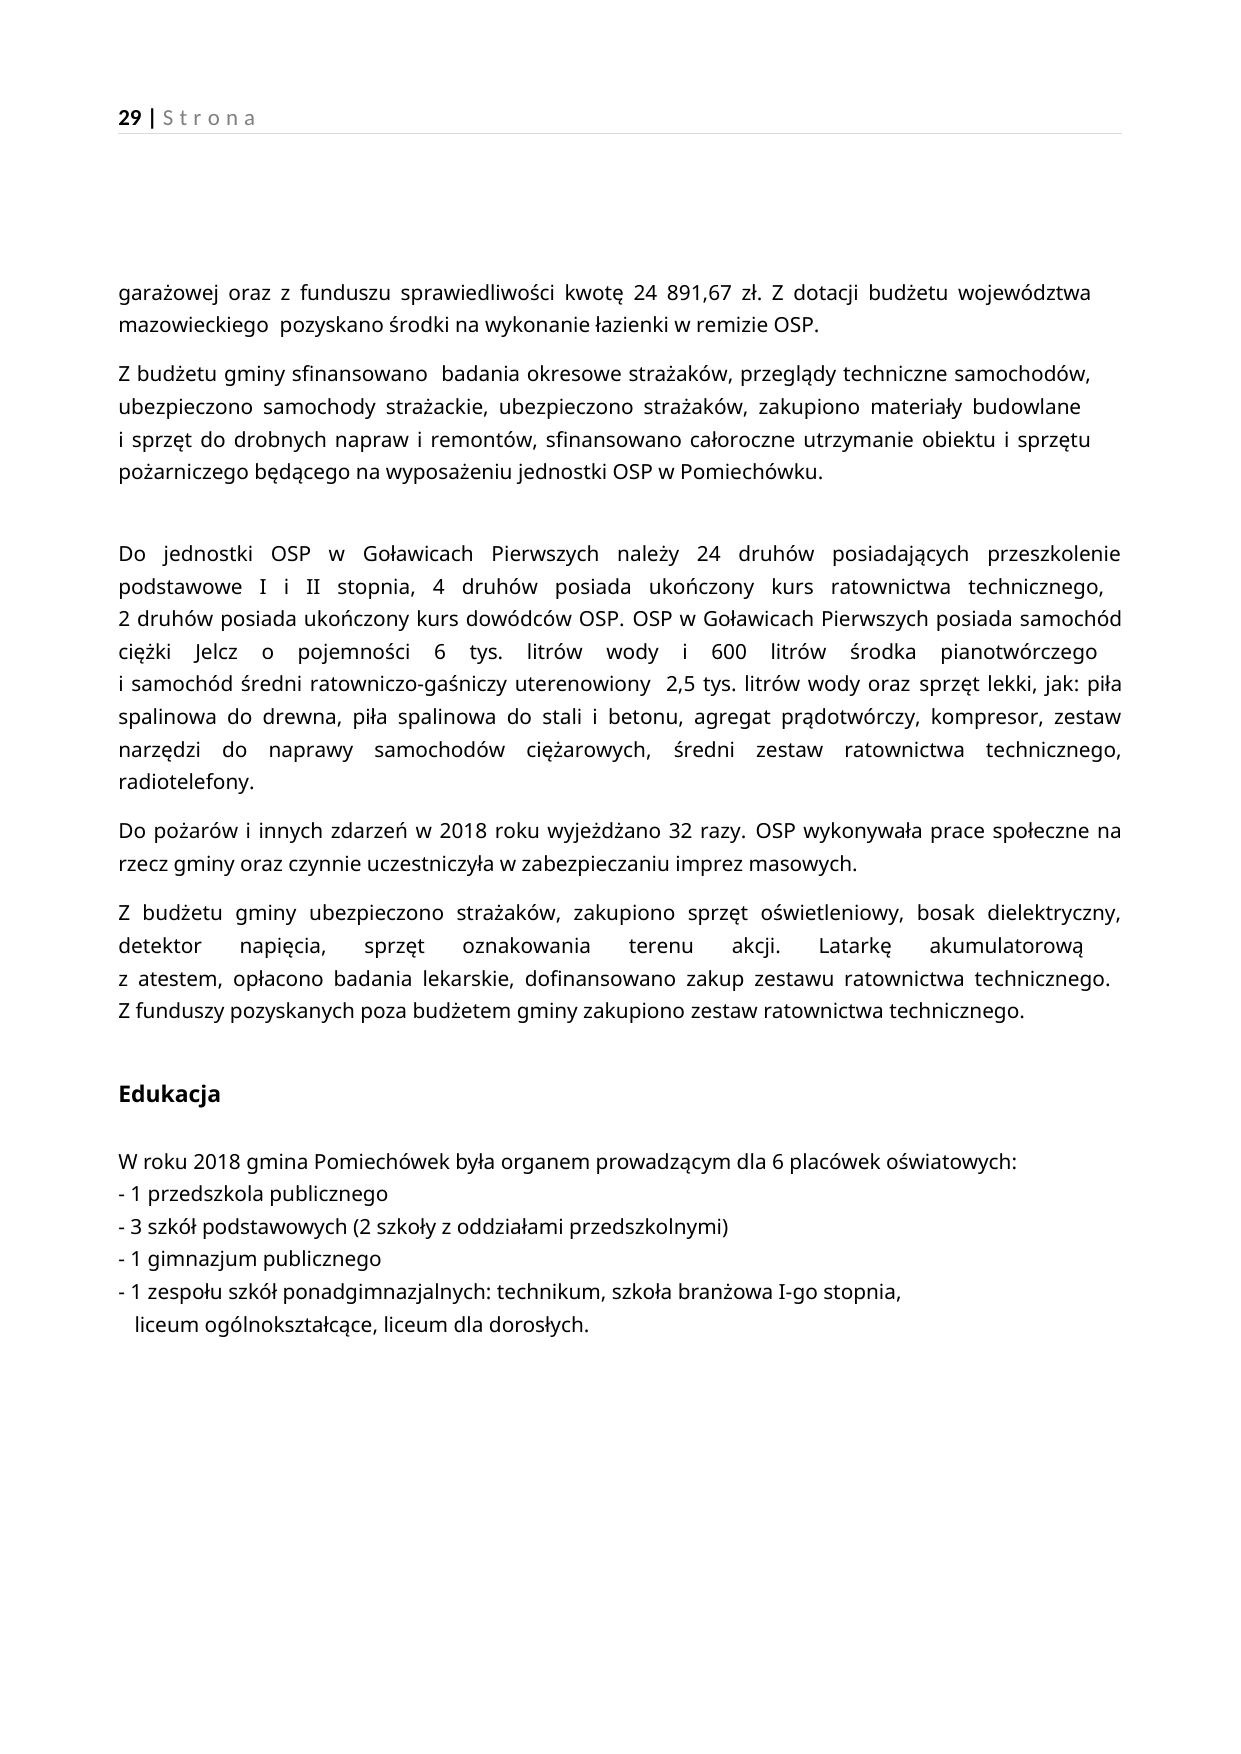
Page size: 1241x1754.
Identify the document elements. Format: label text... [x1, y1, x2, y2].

text Do jednostki OSP w Goławicach Pierwszych należy 24 druhów posiadających przeszkolenie podstawowe I i II stopnia, 4 druhów posiada ukończony kurs ratownictwa technicznego, 2 druhów posiada ukończony kurs dowódców OSP. OSP w Goławicach Pierwszych posiada samochód ciężki Jelcz o pojemności 6 tys. litrów wody i 600 litrów środka pianotwórczego i samochód średni ratowniczo-gaśniczy uterenowiony 2,5 tys. litrów wody oraz sprzęt lekki, jak: piła spalinowa do drewna, piła spalinowa do stali i betonu, agregat prądotwórczy, kompresor, zestaw narzędzi do naprawy samochodów ciężarowych, średni zestaw ratownictwa technicznego, radiotelefony. [118, 539, 1122, 796]
text Z budżetu gminy ubezpieczono strażaków, zakupiono sprzęt oświetleniowy, bosak dielektryczny, detektor napięcia, sprzęt oznakowania terenu akcji. Latarkę akumulatorową z atestem, opłacono badania lekarskie, dofinansowano zakup zestawu ratownictwa technicznego. Z funduszy pozyskanych poza budżetem gminy zakupiono zestaw ratownictwa technicznego. [118, 898, 1122, 1025]
text liceum ogólnokształcące, liceum dla dorosłych. [118, 1310, 1122, 1338]
text - 1 przedszkola publicznego [118, 1179, 1122, 1208]
text Edukacja [118, 1078, 1122, 1109]
text Do pożarów i innych zdarzeń w 2018 roku wyjeżdżano 32 razy. OSP wykonywała prace społeczne na rzecz gminy oraz czynnie uczestniczyła w zabezpieczaniu imprez masowych. [118, 817, 1122, 878]
text - 3 szkół podstawowych (2 szkoły z oddziałami przedszkolnymi) [118, 1212, 1122, 1240]
text W roku 2018 gmina Pomiechówek była organem prowadzącym dla 6 placówek oświatowych: [118, 1147, 1122, 1175]
text Z budżetu gminy sfinansowano badania okresowe strażaków, przeglądy techniczne samochodów, ubezpieczono samochody strażackie, ubezpieczono strażaków, zakupiono materiały budowlane i sprzęt do drobnych napraw i remontów, sfinansowano całoroczne utrzymanie obiektu i sprzętu pożarniczego będącego na wyposażeniu jednostki OSP w Pomiechówku. [118, 359, 1092, 486]
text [118, 278, 1092, 339]
text - 1 zespołu szkół ponadgimnazjalnych: technikum, szkoła branżowa I-go stopnia, [118, 1277, 1122, 1306]
text - 1 gimnazjum publicznego [118, 1244, 1122, 1273]
